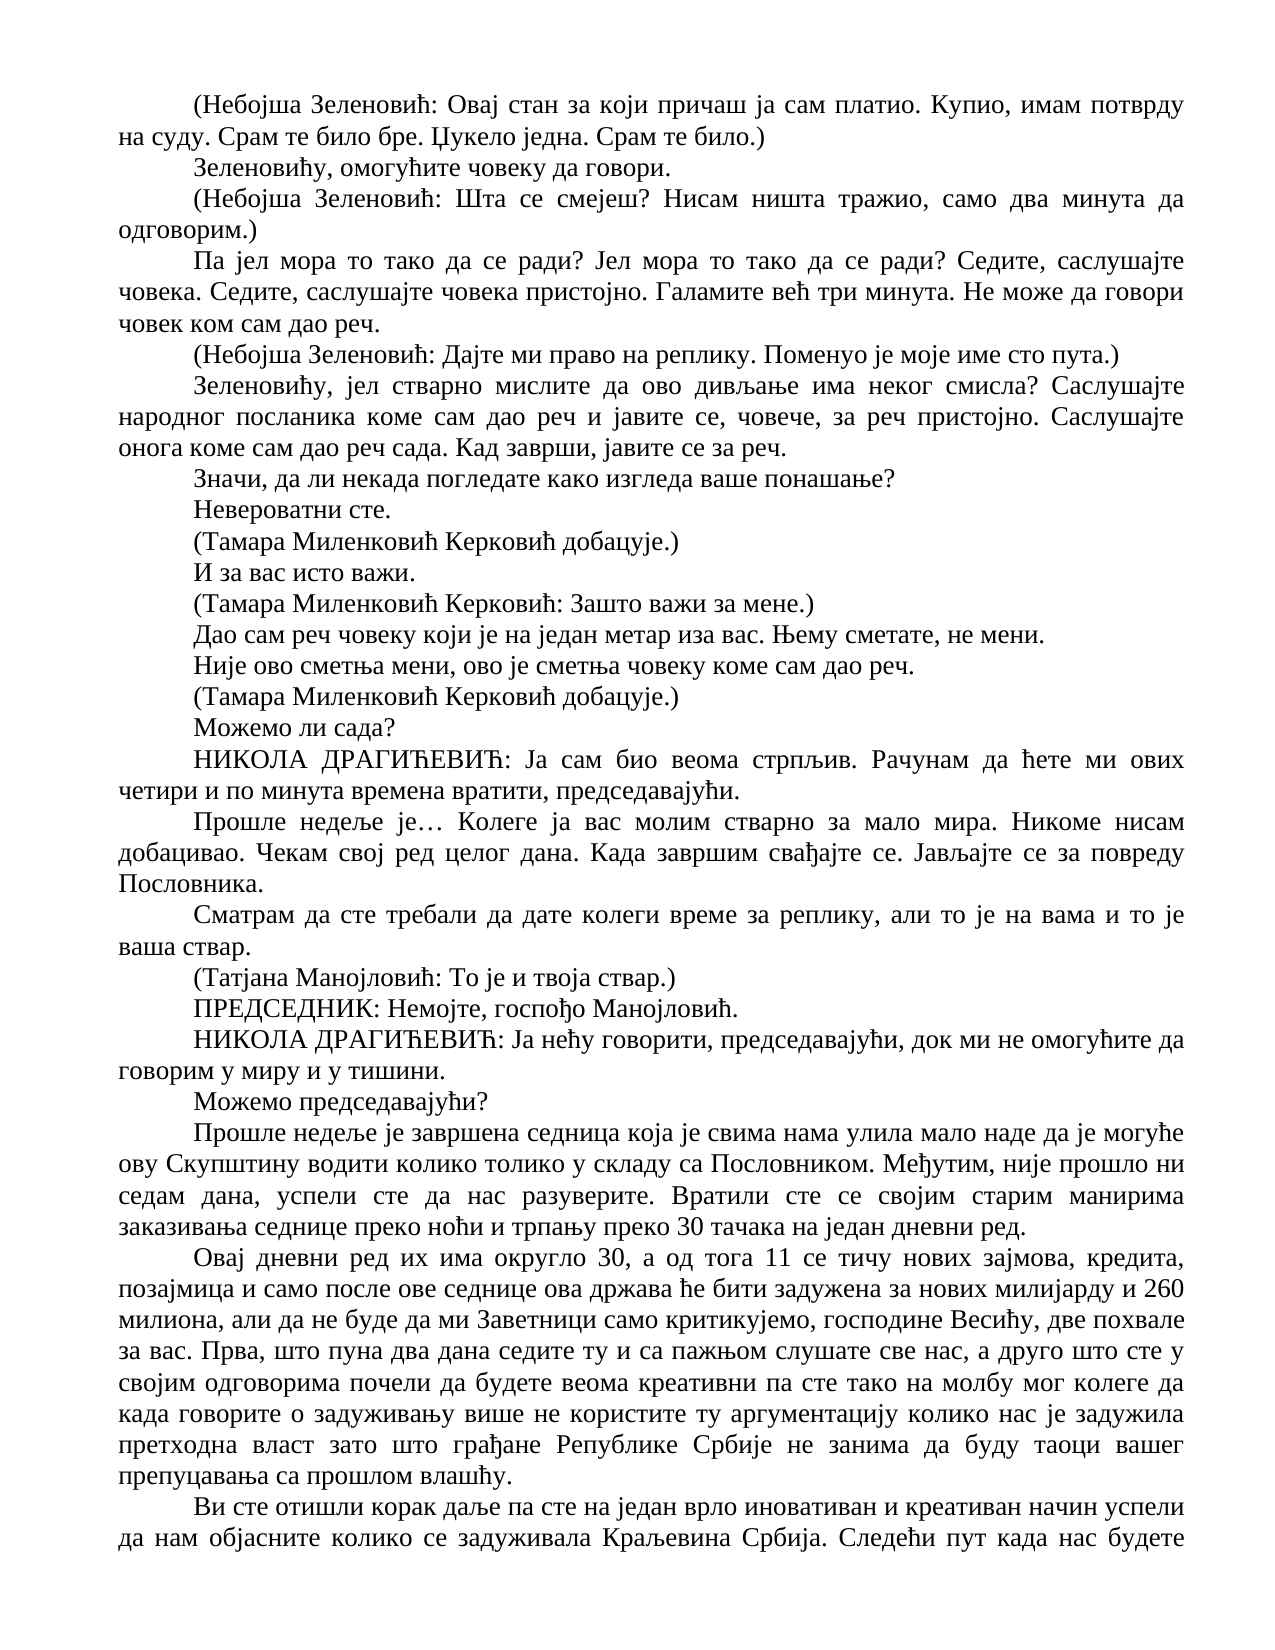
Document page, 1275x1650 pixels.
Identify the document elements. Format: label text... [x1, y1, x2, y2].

text НИКОЛА ДРАГИЋЕВИЋ: Ја нећу говорити, председавајући, док ми не омогућите да говорим у миру и у тишини. [118, 1023, 1186, 1085]
text (Небојша Зеленовић: Шта се смејеш? Нисам ништа тражио, само два минута да одговорим.) [118, 182, 1186, 244]
text Можемо председавајући? [118, 1085, 1186, 1116]
text Зеленовићу, омогућите човеку да говори. [118, 151, 1186, 182]
text (Тамара Миленковић Керковић: Зашто важи за мене.) [118, 587, 1186, 618]
text Овај дневни ред их има округло 30, а од тога 11 се тичу нових зајмова, кредита, позајмица и само после ове седнице ова држава ће бити задужена за нових милијарду и 260 милиона, али да не буде да ми Заветници само критикујемо, господине Весићу, две похвале за вас. Прва, што пуна два дана седите ту и са пажњом слушате све нас, а друго што сте у својим одговорима почели да будете веома креативни па сте тако на молбу мог колеге да када говорите о задуживању више не користите ту аргументацију колико нас је задужила претходна власт зато што грађане Републике Србије не занима да буду таоци вашег препуцавања са прошлом влашћу. [118, 1241, 1186, 1490]
text (Татјана Манојловић: То је и твоја ствар.) [118, 961, 1186, 992]
text Невероватни сте. [118, 493, 1186, 525]
text (Небојша Зеленовић: Овај стан за који причаш ја сам платио. Купио, имам потврду на суду. Срам те било бре. Џукело једна. Срам те било.) [118, 89, 1186, 151]
text Није ово сметња мени, ово је сметња човеку коме сам дао реч. [118, 649, 1186, 680]
text (Тамара Миленковић Керковић добацује.) [118, 525, 1186, 556]
text Дао сам реч човеку који је на један метар иза вас. Њему сметате, не мени. [118, 618, 1186, 649]
text Сматрам да сте требали да дате колеги време за реплику, али то је на вама и то је ваша ствар. [118, 898, 1186, 961]
text Можемо ли сада? [118, 712, 1186, 743]
text НИКОЛА ДРАГИЋЕВИЋ: Ја сам био веома стрпљив. Рачунам да ћете ми ових четири и по минута времена вратити, председавајући. [118, 743, 1186, 805]
text (Небојша Зеленовић: Дајте ми право на реплику. Поменуо је моје име сто пута.) [118, 338, 1186, 369]
text И за вас исто важи. [118, 556, 1186, 587]
text (Тамара Миленковић Керковић добацује.) [118, 680, 1186, 712]
text Прошле недеље је завршена седница која је свима нама улила мало наде да је могуће ову Скупштину водити колико толико у складу са Пословником. Међутим, није прошло ни седам дана, успели сте да нас разуверите. Вратили сте се својим старим манирима заказивања седнице преко ноћи и трпању преко 30 тачака на један дневни ред. [118, 1116, 1186, 1241]
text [118, 1490, 1186, 1552]
text Зеленовићу, јел стварно мислите да ово дивљање има неког смисла? Саслушајте народног посланика коме сам дао реч и јавите се, човече, за реч пристојно. Саслушајте онога коме сам дао реч сада. Кад заврши, јавите се за реч. [118, 369, 1186, 462]
text Па јел мора то тако да се ради? Јел мора то тако да се ради? Седите, саслушајте човека. Седите, саслушајте човека пристојно. Галамите већ три минута. Не може да говори човек ком сам дао реч. [118, 244, 1186, 338]
text Значи, да ли некада погледате како изгледа ваше понашање? [118, 462, 1186, 493]
text ПРЕДСЕДНИК: Немојте, госпођо Манојловић. [118, 992, 1186, 1023]
text Прошле недеље је… Колеге ја вас молим стварно за мало мира. Никоме нисам добацивао. Чекам свој ред целог дана. Када завршим свађајте се. Јављајте се за повреду Пословника. [118, 805, 1186, 898]
